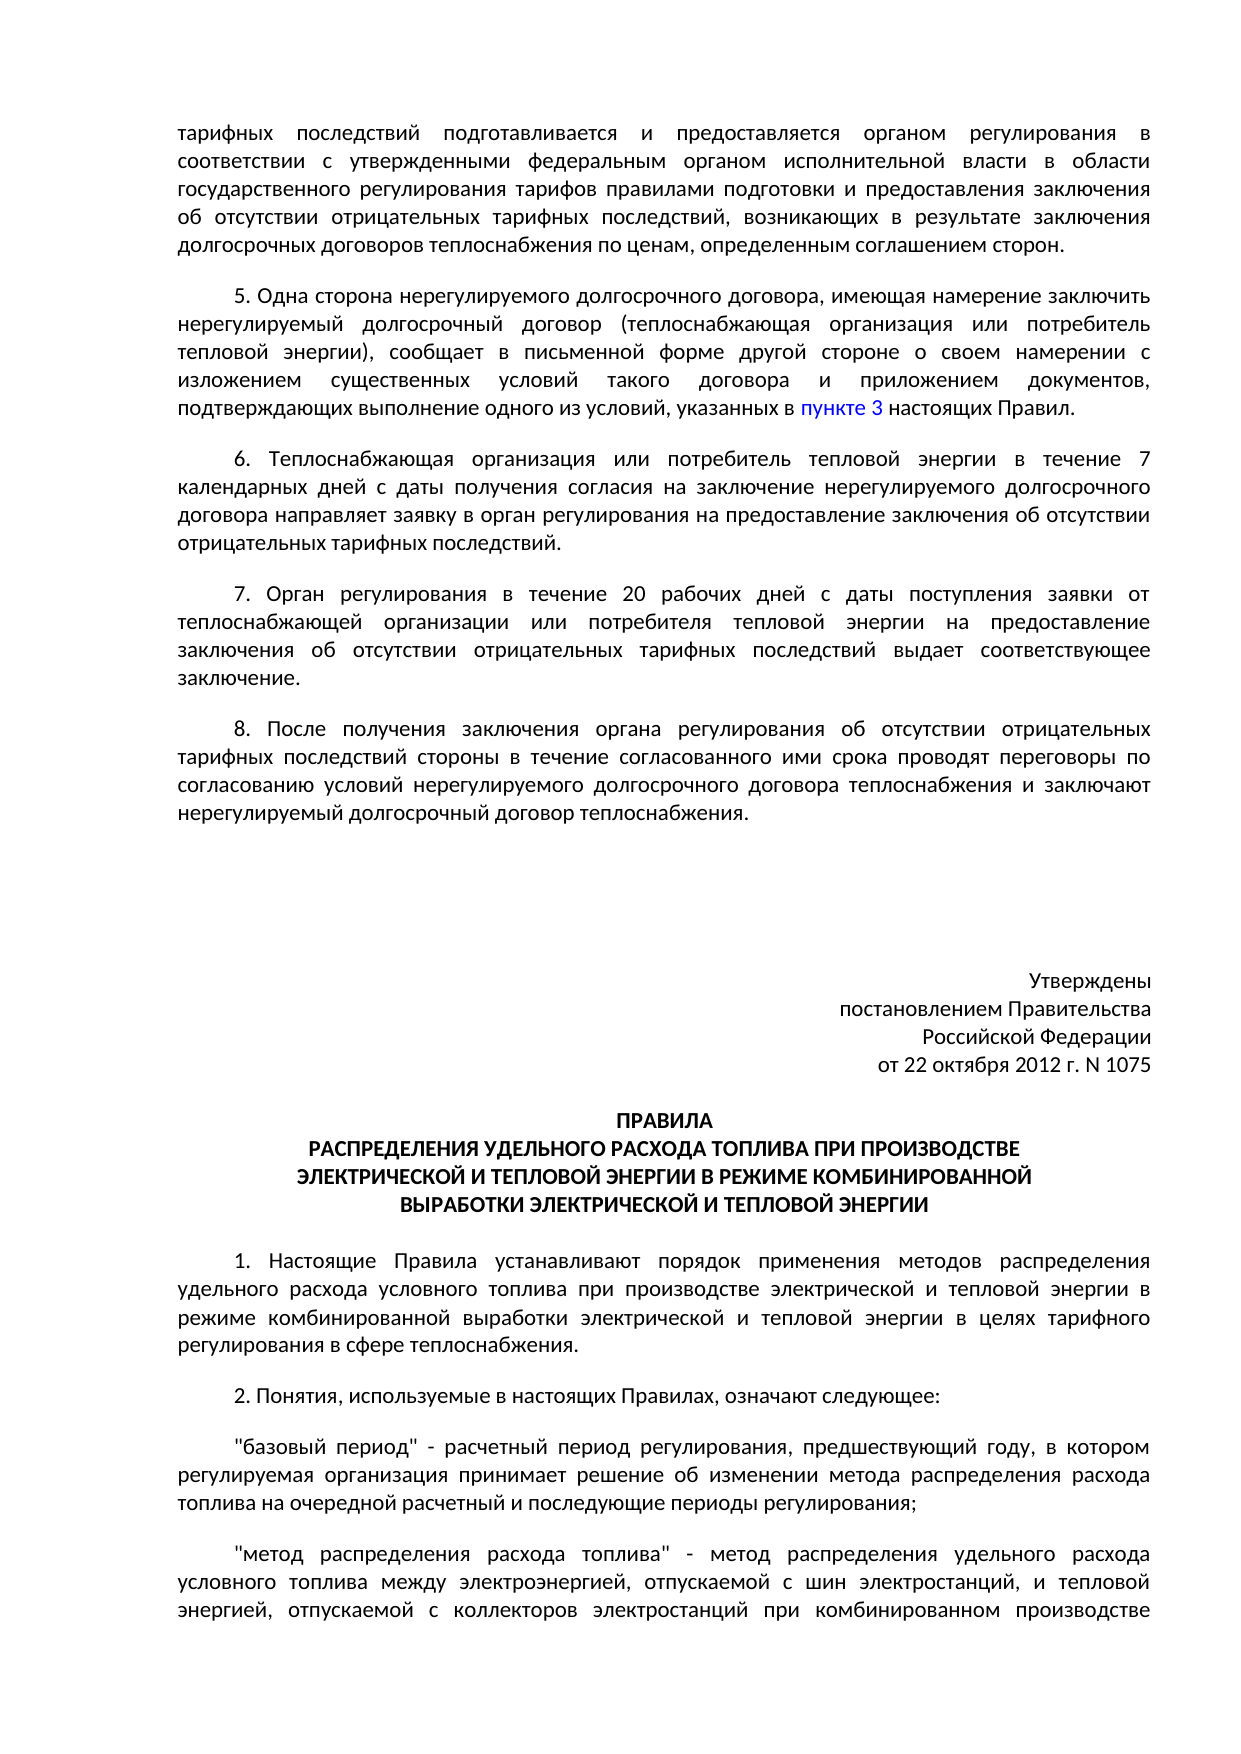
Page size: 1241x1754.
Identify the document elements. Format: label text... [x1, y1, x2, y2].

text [177, 1539, 1152, 1623]
title ЭЛЕКТРИЧЕСКОЙ И ТЕПЛОВОЙ ЭНЕРГИИ В РЕЖИМЕ КОМБИНИРОВАННОЙ [177, 1162, 1152, 1191]
title РАСПРЕДЕЛЕНИЯ УДЕЛЬНОГО РАСХОДА ТОПЛИВА ПРИ ПРОИЗВОДСТВЕ [177, 1134, 1152, 1162]
text Утверждены [177, 966, 1152, 994]
text постановлением Правительства [177, 994, 1152, 1022]
text 1. Настоящие Правила устанавливают порядок применения методов распределения удельного расхода условного топлива при производстве электрической и тепловой энергии в режиме комбинированной выработки электрической и тепловой энергии в целях тарифного регулирования в сфере теплоснабжения. [177, 1247, 1152, 1359]
text Российской Федерации [177, 1022, 1152, 1050]
text 5. Одна сторона нерегулируемого долгосрочного договора, имеющая намерение заключить нерегулируемый долгосрочный договор (теплоснабжающая организация или потребитель тепловой энергии), сообщает в письменной форме другой стороне о своем намерении с изложением существенных условий такого договора и приложением документов, подтверждающих выполнение одного из условий, указанных в пункте 3 настоящих Правил. [177, 281, 1152, 421]
text от 22 октября 2012 г. N 1075 [177, 1050, 1152, 1078]
text 6. Теплоснабжающая организация или потребитель тепловой энергии в течение 7 календарных дней с даты получения согласия на заключение нерегулируемого долгосрочного договора направляет заявку в орган регулирования на предоставление заключения об отсутствии отрицательных тарифных последствий. [177, 444, 1152, 556]
title ВЫРАБОТКИ ЭЛЕКТРИЧЕСКОЙ И ТЕПЛОВОЙ ЭНЕРГИИ [177, 1191, 1152, 1218]
text "базовый период" - расчетный период регулирования, предшествующий году, в котором регулируемая организация принимает решение об изменении метода распределения расхода топлива на очередной расчетный и последующие периоды регулирования; [177, 1432, 1152, 1517]
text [177, 118, 1152, 258]
text 2. Понятия, используемые в настоящих Правилах, означают следующее: [177, 1382, 1152, 1409]
text 8. После получения заключения органа регулирования об отсутствии отрицательных тарифных последствий стороны в течение согласованного ими срока проводят переговоры по согласованию условий нерегулируемого долгосрочного договора теплоснабжения и заключают нерегулируемый долгосрочный договор теплоснабжения. [177, 714, 1152, 826]
title ПРАВИЛА [177, 1106, 1152, 1134]
text 7. Орган регулирования в течение 20 рабочих дней с даты поступления заявки от теплоснабжающей организации или потребителя тепловой энергии на предоставление заключения об отсутствии отрицательных тарифных последствий выдает соответствующее заключение. [177, 579, 1152, 691]
